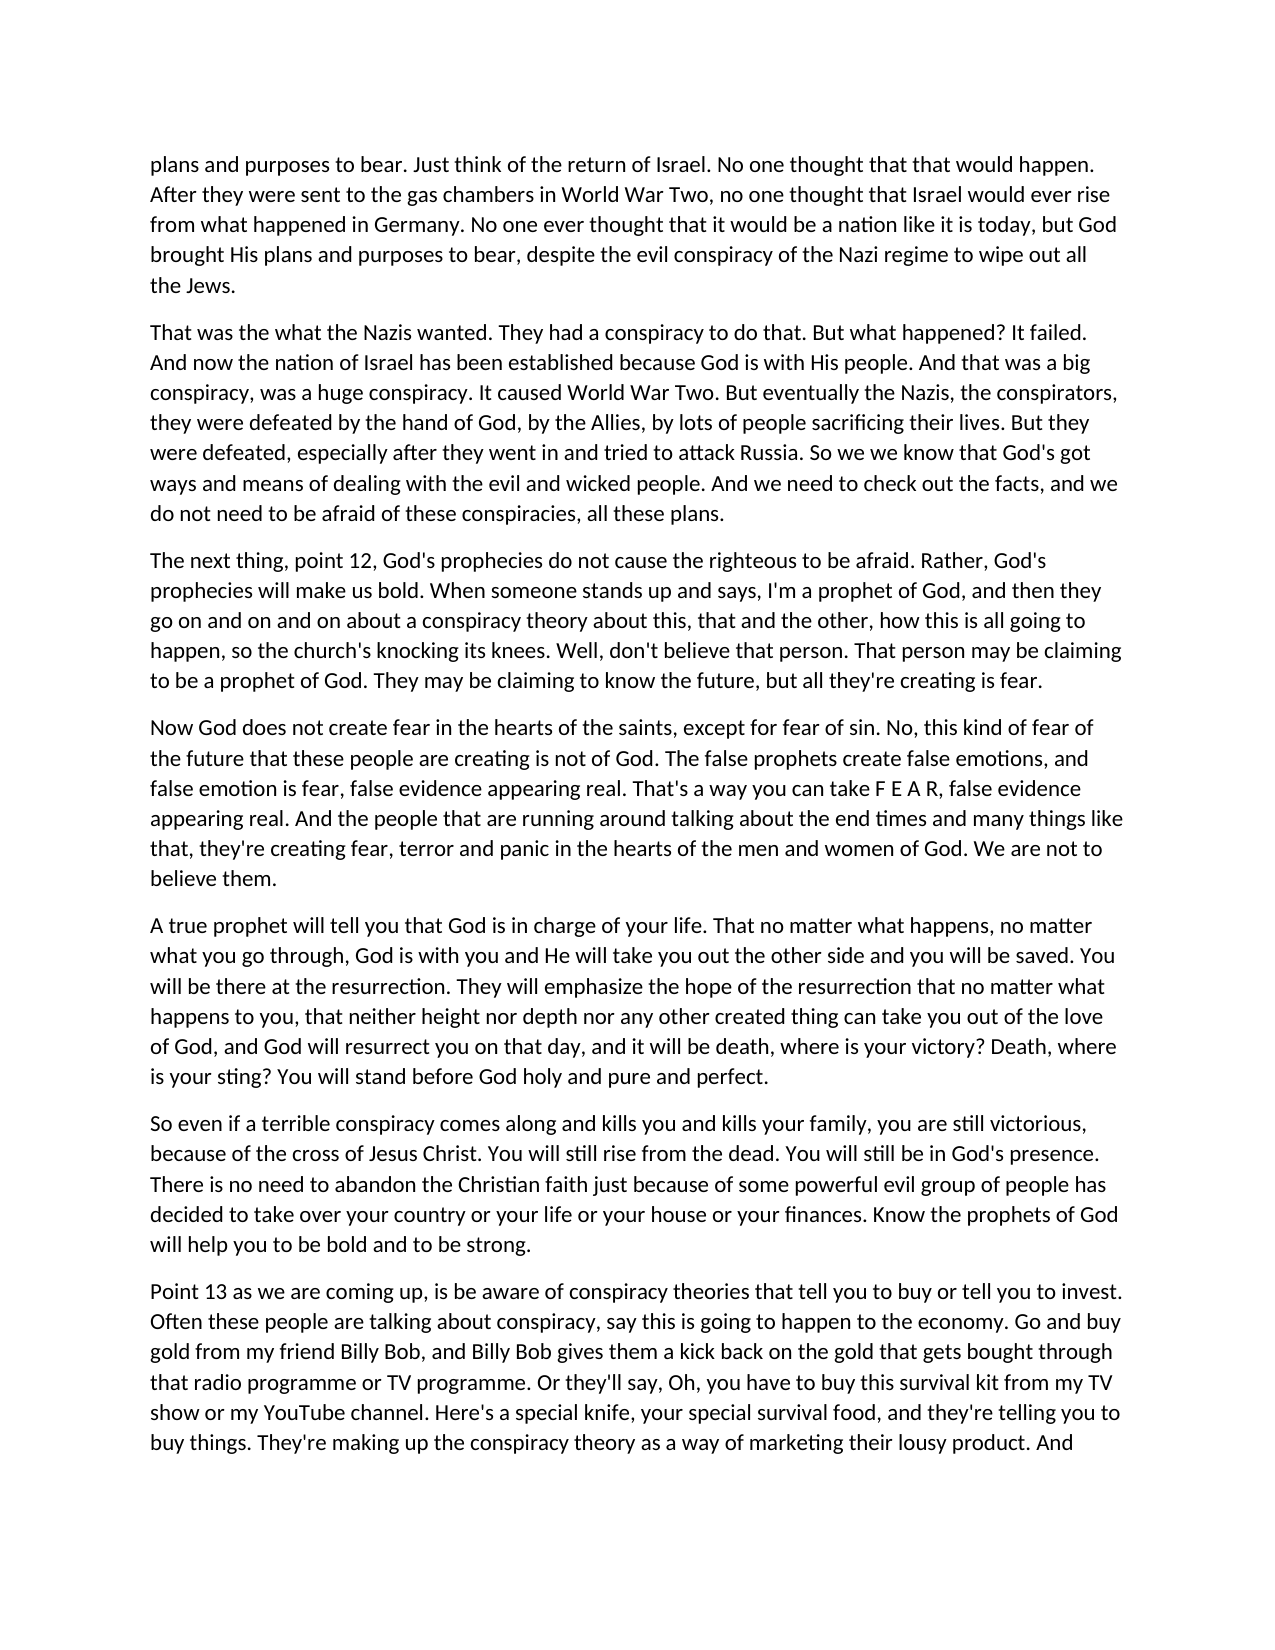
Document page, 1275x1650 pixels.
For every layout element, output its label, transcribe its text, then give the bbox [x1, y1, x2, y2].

text The next thing, point 12, God's prophecies do not cause the righteous to be afraid. Rather, God's prophecies will make us bold. When someone stands up and says, I'm a prophet of God, and then they go on and on and on about a conspiracy theory about this, that and the other, how this is all going to happen, so the church's knocking its knees. Well, don't believe that person. That person may be claiming to be a prophet of God. They may be claiming to know the future, but all they're creating is fear. [150, 546, 1125, 695]
text So even if a terrible conspiracy comes along and kills you and kills your family, you are still victorious, because of the cross of Jesus Christ. You will still rise from the dead. You will still be in God's presence. There is no need to abandon the Christian faith just because of some powerful evil group of people has decided to take over your country or your life or your house or your finances. Know the prophets of God will help you to be bold and to be strong. [150, 1109, 1125, 1258]
text That was the what the Nazis wanted. They had a conspiracy to do that. But what happened? It failed. And now the nation of Israel has been established because God is with His people. And that was a big conspiracy, was a huge conspiracy. It caused World War Two. But eventually the Nazis, the conspirators, they were defeated by the hand of God, by the Allies, by lots of people sacrificing their lives. But they were defeated, especially after they went in and tried to attack Russia. So we we know that God's got ways and means of dealing with the evil and wicked people. And we need to check out the facts, and we do not need to be afraid of these conspiracies, all these plans. [150, 318, 1125, 527]
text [150, 150, 1125, 299]
text Now God does not create fear in the hearts of the saints, except for fear of sin. No, this kind of fear of the future that these people are creating is not of God. The false prophets create false emotions, and false emotion is fear, false evidence appearing real. That's a way you can take F E A R, false evidence appearing real. And the people that are running around talking about the end times and many things like that, they're creating fear, terror and panic in the hearts of the men and women of God. We are not to believe them. [150, 713, 1125, 893]
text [150, 1277, 1125, 1456]
text A true prophet will tell you that God is in charge of your life. That no matter what happens, no matter what you go through, God is with you and He will take you out the other side and you will be saved. You will be there at the resurrection. They will emphasize the hope of the resurrection that no matter what happens to you, that neither height nor depth nor any other created thing can take you out of the love of God, and God will resurrect you on that day, and it will be death, where is your victory? Death, where is your sting? You will stand before God holy and pure and perfect. [150, 911, 1125, 1091]
